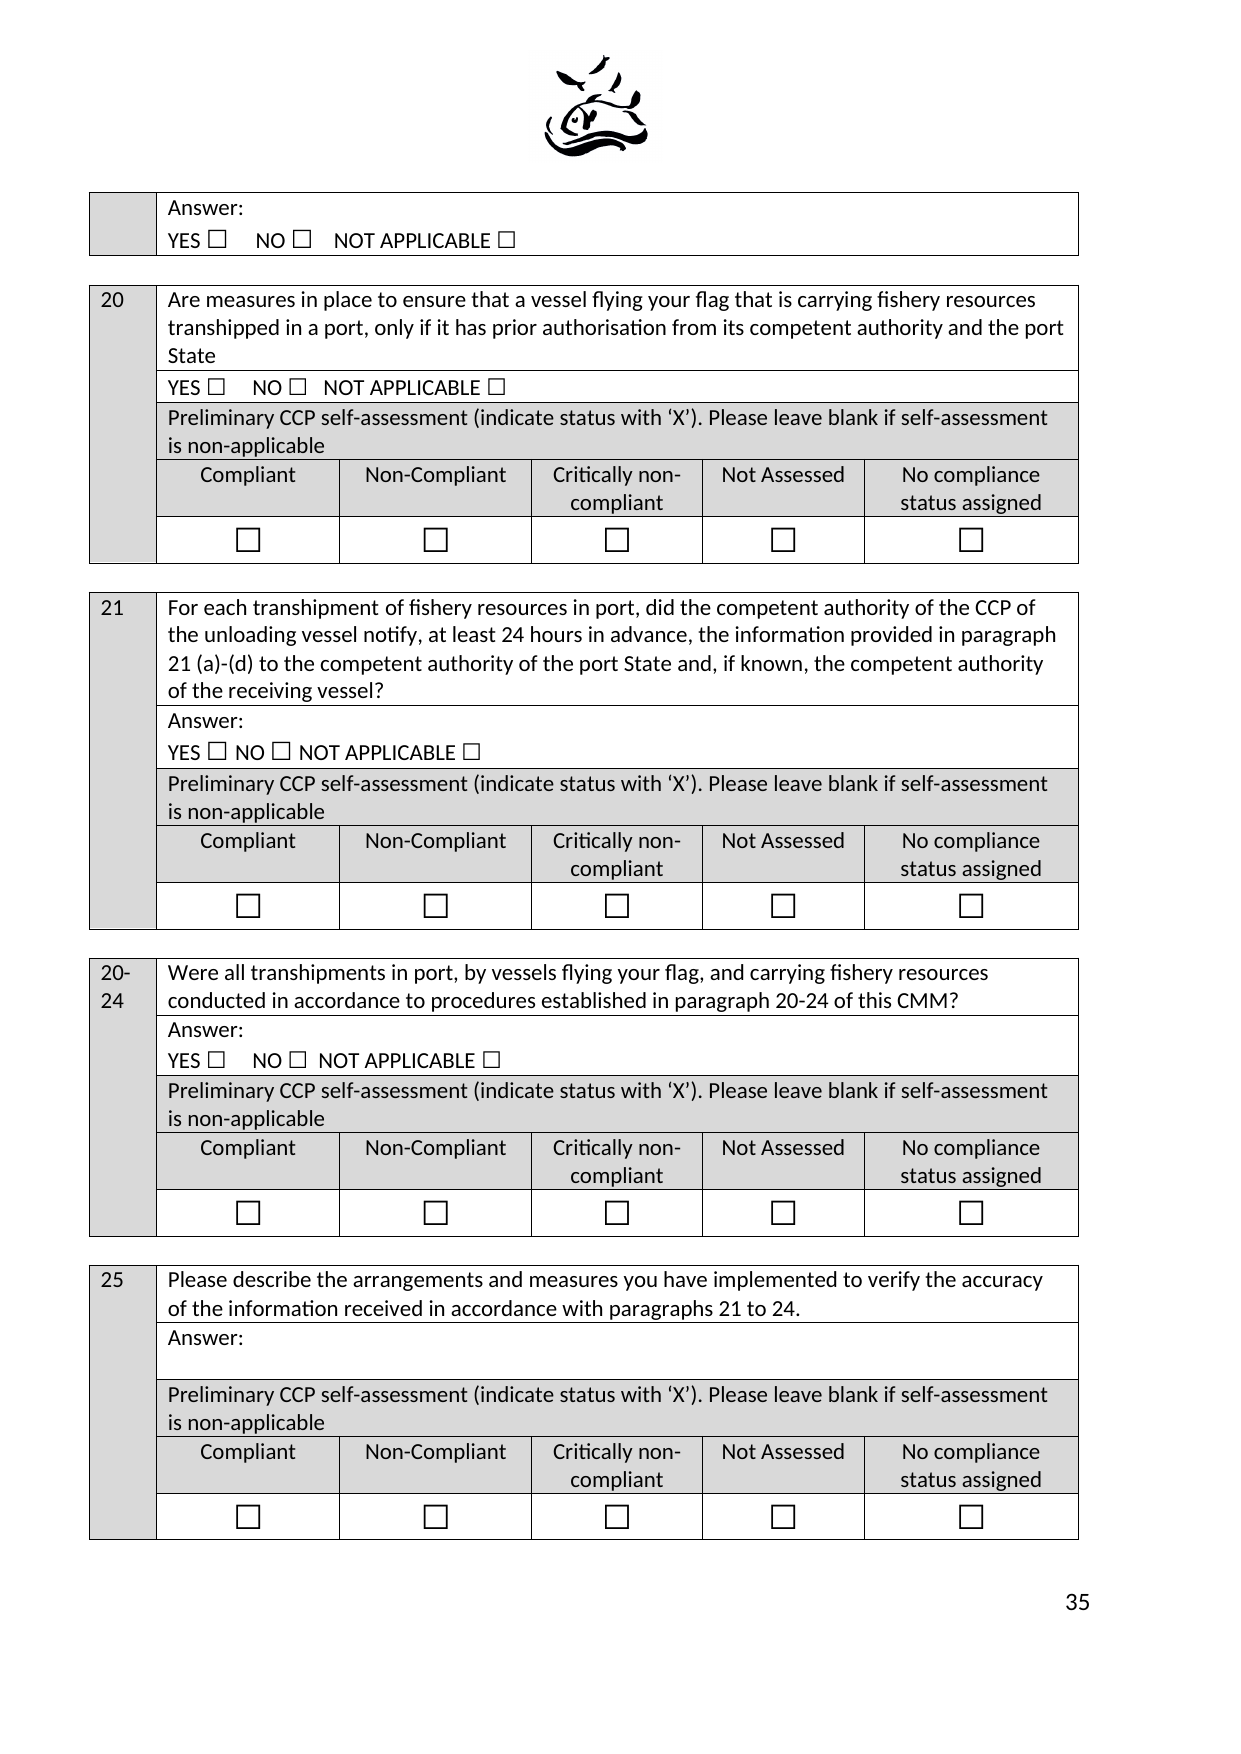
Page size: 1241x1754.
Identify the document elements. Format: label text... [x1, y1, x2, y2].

table_cell Non-Compliant [340, 1437, 531, 1493]
table_cell Preliminary CCP self-assessment (indicate status with ‘X’). Please leave blank if self-assessment is non-applicable [157, 1076, 1078, 1132]
table_cell Answer: [157, 1323, 1078, 1379]
table_cell [532, 1190, 702, 1236]
table_cell [703, 517, 864, 562]
table_cell No compliance status assigned [865, 460, 1078, 516]
table_cell No compliance status assigned [865, 826, 1078, 882]
table_cell Critically non-compliant [532, 460, 702, 516]
table_header 20 [90, 286, 156, 562]
table_header Were all transhipments in port, by vessels flying your flag, and carrying fishery resources conducted in accordance to procedures established in paragraph 20-24 of this CMM? [157, 959, 1078, 1014]
table_cell Compliant [157, 826, 339, 882]
table_cell Not Assessed [703, 460, 864, 516]
table_cell Non-Compliant [340, 1133, 531, 1189]
table_cell Not Assessed [703, 1133, 864, 1189]
table_cell [157, 1190, 339, 1236]
table_cell [532, 883, 702, 928]
table_cell Preliminary CCP self-assessment (indicate status with ‘X’). Please leave blank if self-assessment is non-applicable [157, 403, 1078, 459]
table_cell Critically non-compliant [532, 826, 702, 882]
table_cell [865, 883, 1078, 928]
table_header 21 [90, 593, 156, 928]
table_cell No compliance status assigned [865, 1437, 1078, 1493]
table_cell Not Assessed [703, 826, 864, 882]
table_cell Critically non-compliant [532, 1437, 702, 1493]
table_cell Answer: YES ☐ NO ☐ NOT APPLICABLE ☐ [157, 1016, 1078, 1075]
table_cell YES ☐ NO ☐ NOT APPLICABLE ☐ [157, 371, 1078, 402]
table_cell [865, 517, 1078, 562]
table_cell [532, 1494, 702, 1539]
table_cell Non-Compliant [340, 460, 531, 516]
table_cell [340, 517, 531, 562]
table_cell Not Assessed [703, 1437, 864, 1493]
table_cell Compliant [157, 460, 339, 516]
table_cell Compliant [157, 1133, 339, 1189]
table_cell Preliminary CCP self-assessment (indicate status with ‘X’). Please leave blank if self-assessment is non-applicable [157, 769, 1078, 825]
table_cell [703, 883, 864, 928]
table_cell [703, 1494, 864, 1539]
table_cell [157, 883, 339, 928]
table_header Are measures in place to ensure that a vessel flying your flag that is carrying fishery resources transhipped in a port, only if it has prior authorisation from its competent authority and the port State [157, 286, 1078, 369]
table_cell No compliance status assigned [865, 1133, 1078, 1189]
table_cell [157, 517, 339, 562]
table_cell Non-Compliant [340, 826, 531, 882]
table_cell [865, 1494, 1078, 1539]
table_cell Critically non-compliant [532, 1133, 702, 1189]
table_header 19 [90, 193, 156, 255]
picture [527, 50, 664, 163]
table_header For each transhipment of fishery resources in port, did the competent authority of the CCP of the unloading vessel notify, at least 24 hours in advance, the information provided in paragraph 21 (a)-(d) to the competent authority of the port State and, if known, the competent authority of the receiving vessel? [157, 593, 1078, 705]
table_cell [340, 883, 531, 928]
table_cell [340, 1494, 531, 1539]
table_cell [157, 1494, 339, 1539]
table_cell Compliant [157, 1437, 339, 1493]
table_cell [340, 1190, 531, 1236]
table_cell [703, 1190, 864, 1236]
table_cell [532, 517, 702, 562]
table_header Please describe the arrangements and measures you have implemented to verify the accuracy of the information received in accordance with paragraphs 21 to 24. [157, 1266, 1078, 1322]
table_header 20-24 [90, 959, 156, 1236]
table_cell Answer: YES NO NOT APPLICABLE [157, 706, 1078, 768]
table_cell Preliminary CCP self-assessment (indicate status with ‘X’). Please leave blank if self-assessment is non-applicable [157, 1380, 1078, 1436]
table_cell [865, 1190, 1078, 1236]
table_cell Answer: YES NO NOT APPLICABLE [157, 193, 1078, 255]
table_header 25 [90, 1266, 156, 1539]
